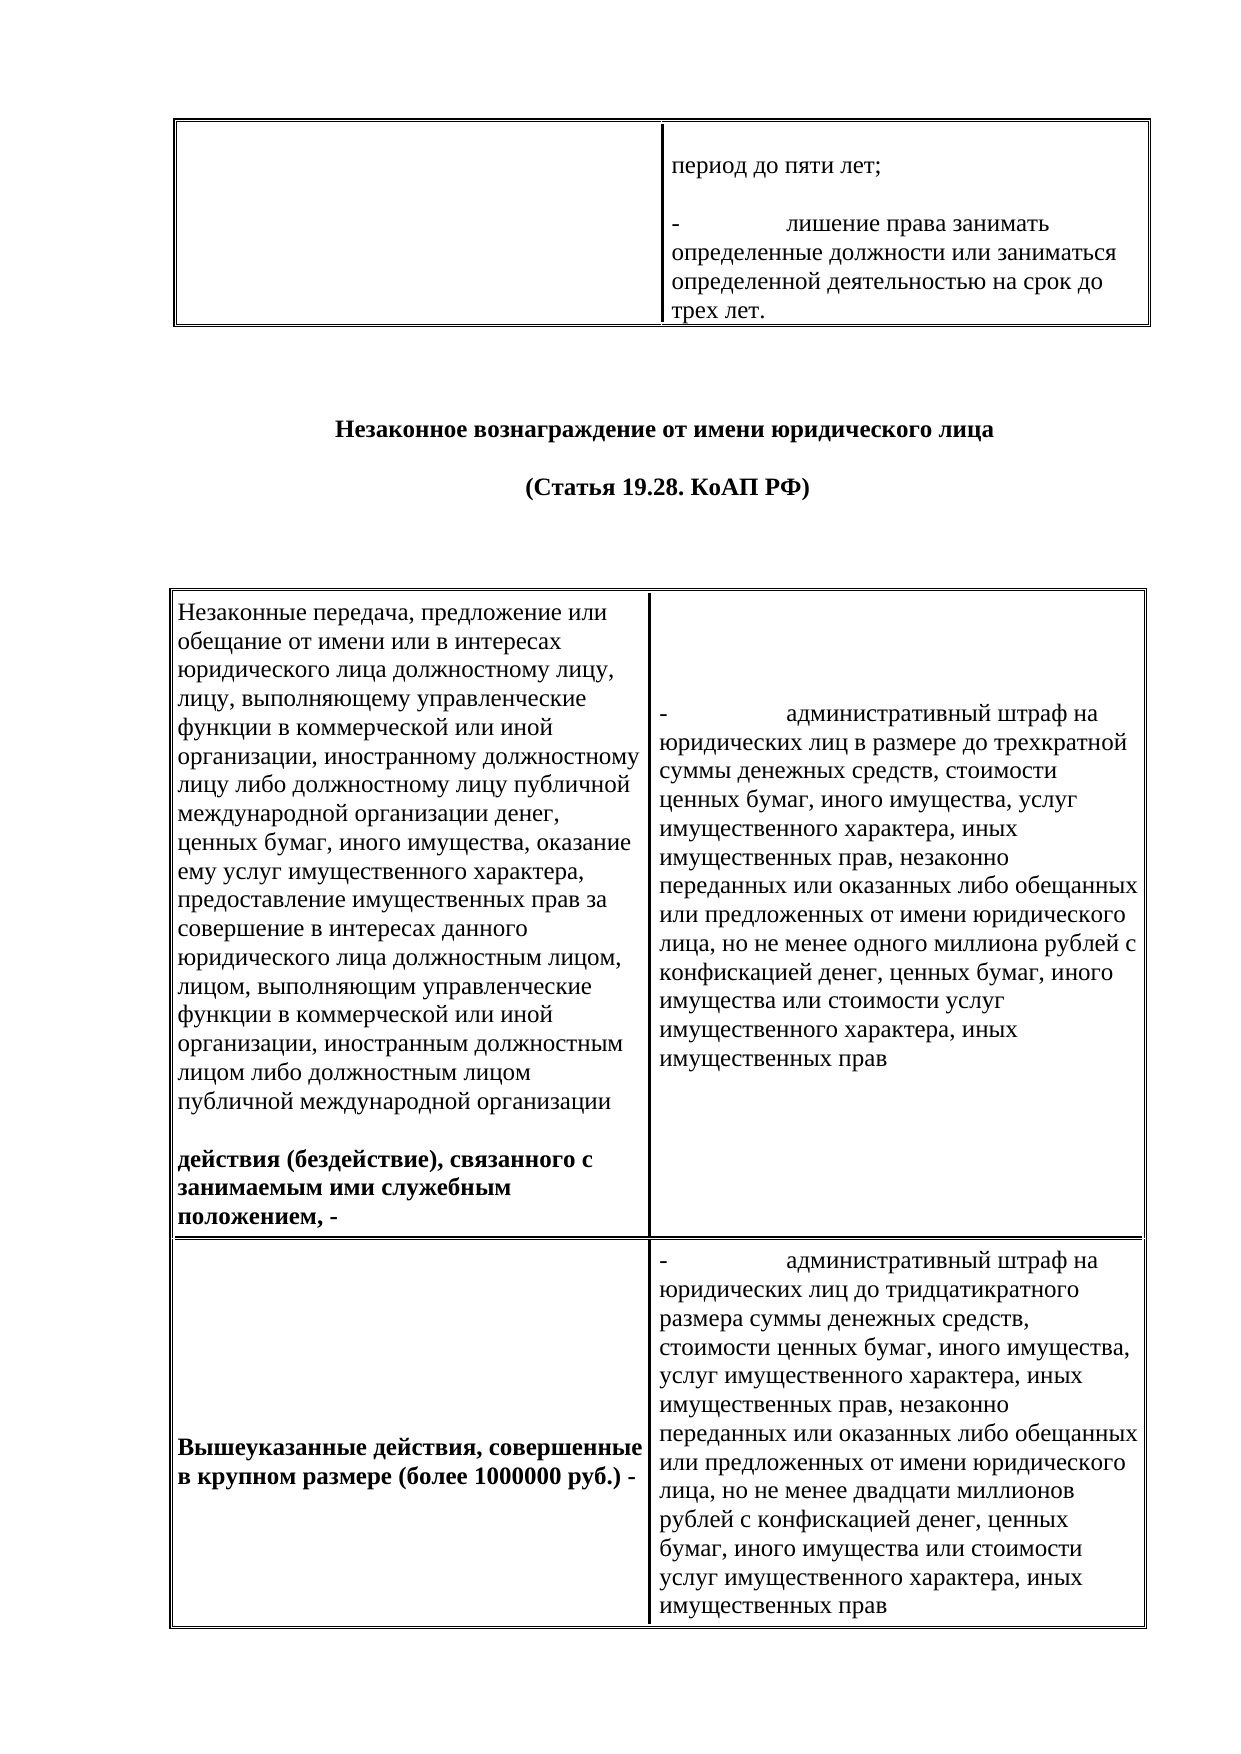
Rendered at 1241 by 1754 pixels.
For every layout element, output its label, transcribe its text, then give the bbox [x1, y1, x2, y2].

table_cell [662, 122, 1148, 323]
table_cell Вышеуказанные действия, совершенные в крупном размере (более 1000000 руб.) - [173, 1236, 649, 1626]
table_header - административный штраф на юридических лиц в размере до трехкратной суммы денежных средств, стоимости ценных бумаг, иного имущества, услуг имущественного характера, иных имущественных прав, незаконно переданных или оказанных либо обещанных или предложенных от имени юридического лица, но не менее одного миллиона рублей с конфискацией денег, ценных бумаг, иного имущества или стоимости услуг имущественного характера, иных имущественных прав [649, 591, 1144, 1236]
text (Статья 19.28. КоАП РФ) [177, 472, 1152, 500]
text Незаконное вознаграждение от имени юридического лица [177, 414, 1152, 442]
table_cell - административный штраф на юридических лиц до тридцатикратного размера суммы денежных средств, стоимости ценных бумаг, иного имущества, услуг имущественного характера, иных имущественных прав, незаконно переданных или оказанных либо обещанных или предложенных от имени юридического лица, но не менее двадцати миллионов рублей с конфискацией денег, ценных бумаг, иного имущества или стоимости услуг имущественного характера, иных имущественных прав [649, 1236, 1144, 1626]
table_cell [177, 120, 662, 323]
table_header Незаконные передача, предложение или обещание от имени или в интересах юридического лица должностному лицу, лицу, выполняющему управленческие функции в коммерческой или иной организации, иностранному должностному лицу либо должностному лицу публичной международной организации денег, ценных бумаг, иного имущества, оказание ему услуг имущественного характера, предоставление имущественных прав за совершение в интересах данного юридического лица должностным лицом, лицом, выполняющим управленческие функции в коммерческой или иной организации, иностранным должностным лицом либо должностным лицом публичной международной организации действия (бездействие), связанного с занимаемым ими служебным положением, - [173, 591, 649, 1236]
